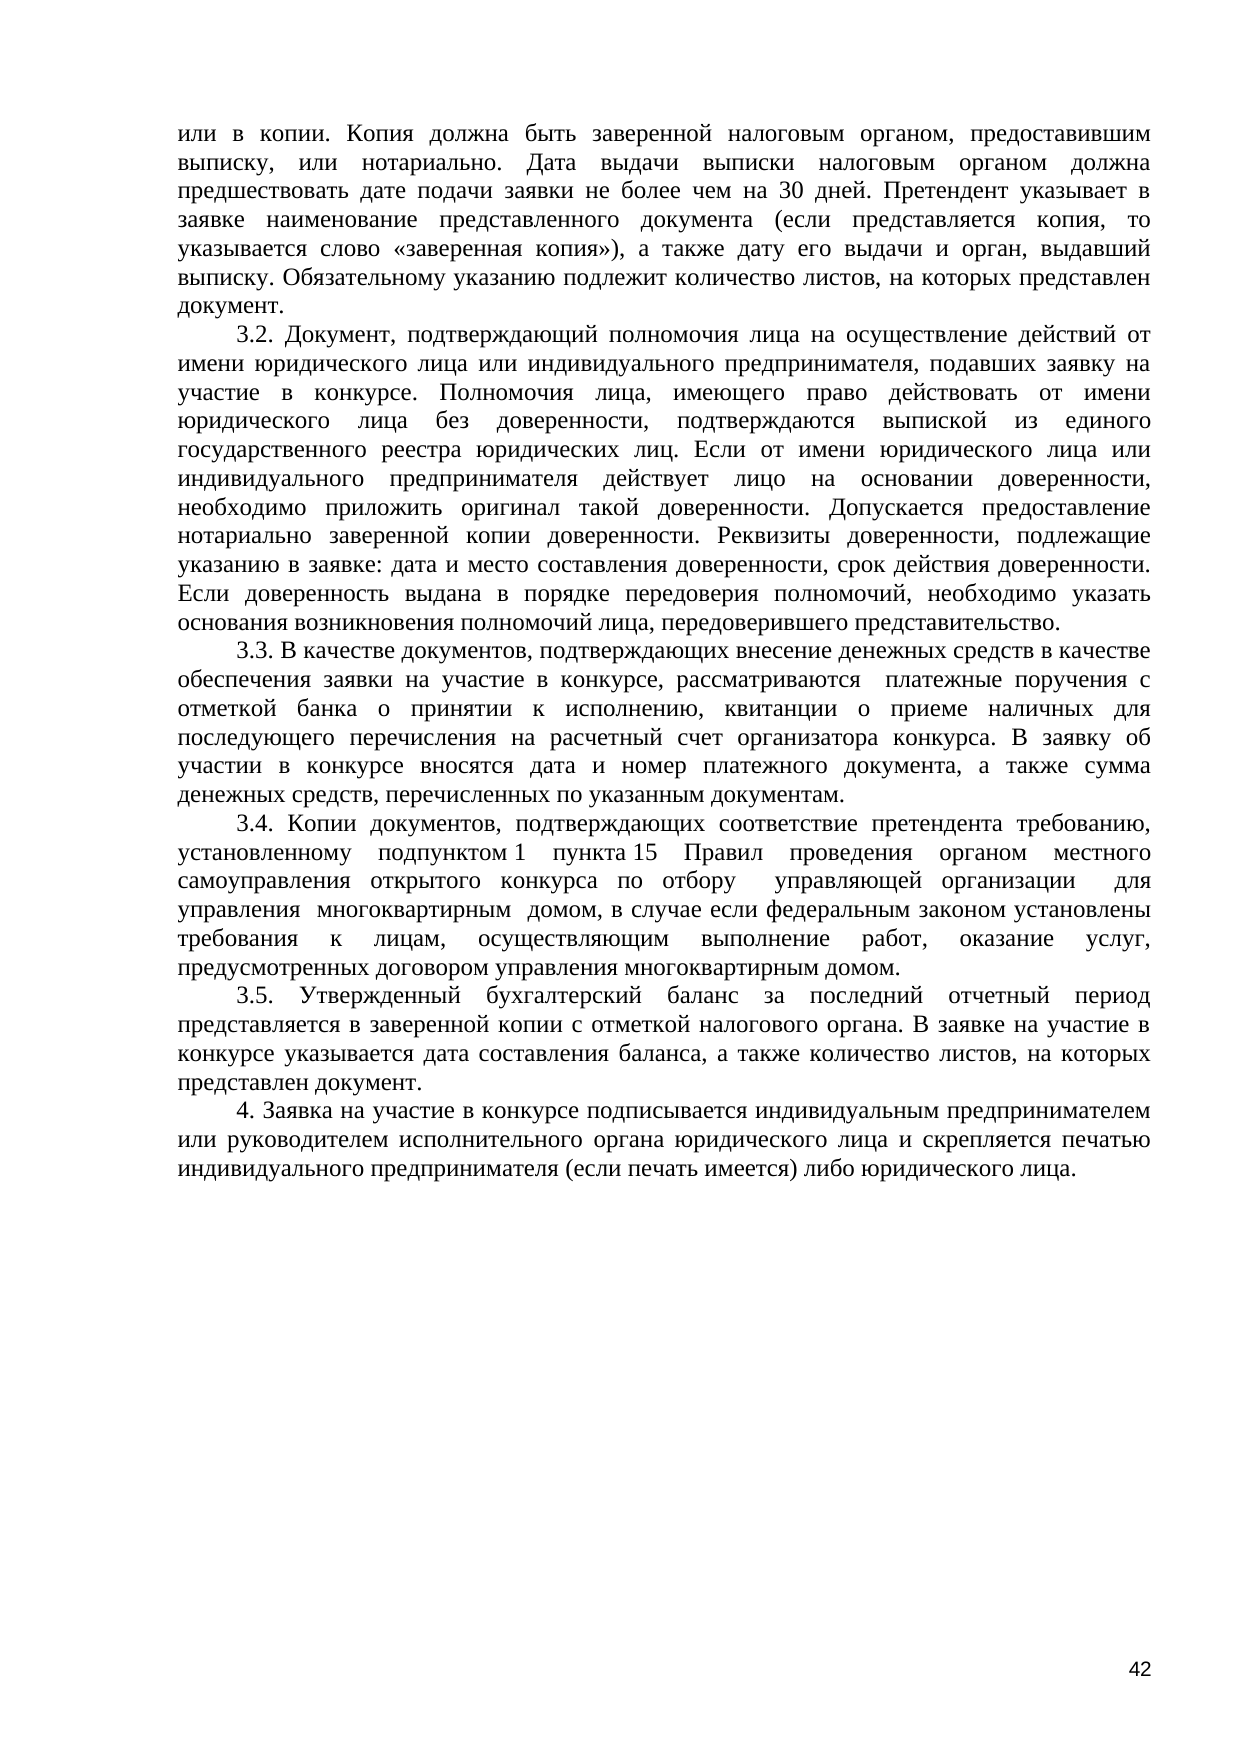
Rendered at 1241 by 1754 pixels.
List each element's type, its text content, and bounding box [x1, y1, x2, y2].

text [177, 118, 1152, 319]
text 3.5. Утвержденный бухгалтерский баланс за последний отчетный период представляется в заверенной копии с отметкой налогового органа. В заявке на участие в конкурсе указывается дата составления баланса, а также количество листов, на которых представлен документ. [177, 981, 1152, 1096]
text 3.3. В качестве документов, подтверждающих внесение денежных средств в качестве обеспечения заявки на участие в конкурсе, рассматриваются платежные поручения с отметкой банка о принятии к исполнению, квитанции о приеме наличных для последующего перечисления на расчетный счет организатора конкурса. В заявку об участии в конкурсе вносятся дата и номер платежного документа, а также сумма денежных средств, перечисленных по указанным документам. [177, 636, 1152, 808]
text 3.2. Документ, подтверждающий полномочия лица на осуществление действий от имени юридического лица или индивидуального предпринимателя, подавших заявку на участие в конкурсе. Полномочия лица, имеющего право действовать от имени юридического лица без доверенности, подтверждаются выпиской из единого государственного реестра юридических лиц. Если от имени юридического лица или индивидуального предпринимателя действует лицо на основании доверенности, необходимо приложить оригинал такой доверенности. Допускается предоставление нотариально заверенной копии доверенности. Реквизиты доверенности, подлежащие указанию в заявке: дата и место составления доверенности, срок действия доверенности. Если доверенность выдана в порядке передоверия полномочий, необходимо указать основания возникновения полномочий лица, передоверившего представительство. [177, 319, 1152, 636]
text 3.4. Копии документов, подтверждающих соответствие претендента требованию, установленному подпунктом 1 пункта 15 Правил проведения органом местного самоуправления открытого конкурса по отбору управляющей организации для управления многоквартирным домом, в случае если федеральным законом установлены требования к лицам, осуществляющим выполнение работ, оказание услуг, предусмотренных договором управления многоквартирным домом. [177, 808, 1152, 981]
text 4. Заявка на участие в конкурсе подписывается индивидуальным предпринимателем или руководителем исполнительного органа юридического лица и скрепляется печатью индивидуального предпринимателя (если печать имеется) либо юридического лица. [177, 1096, 1152, 1182]
